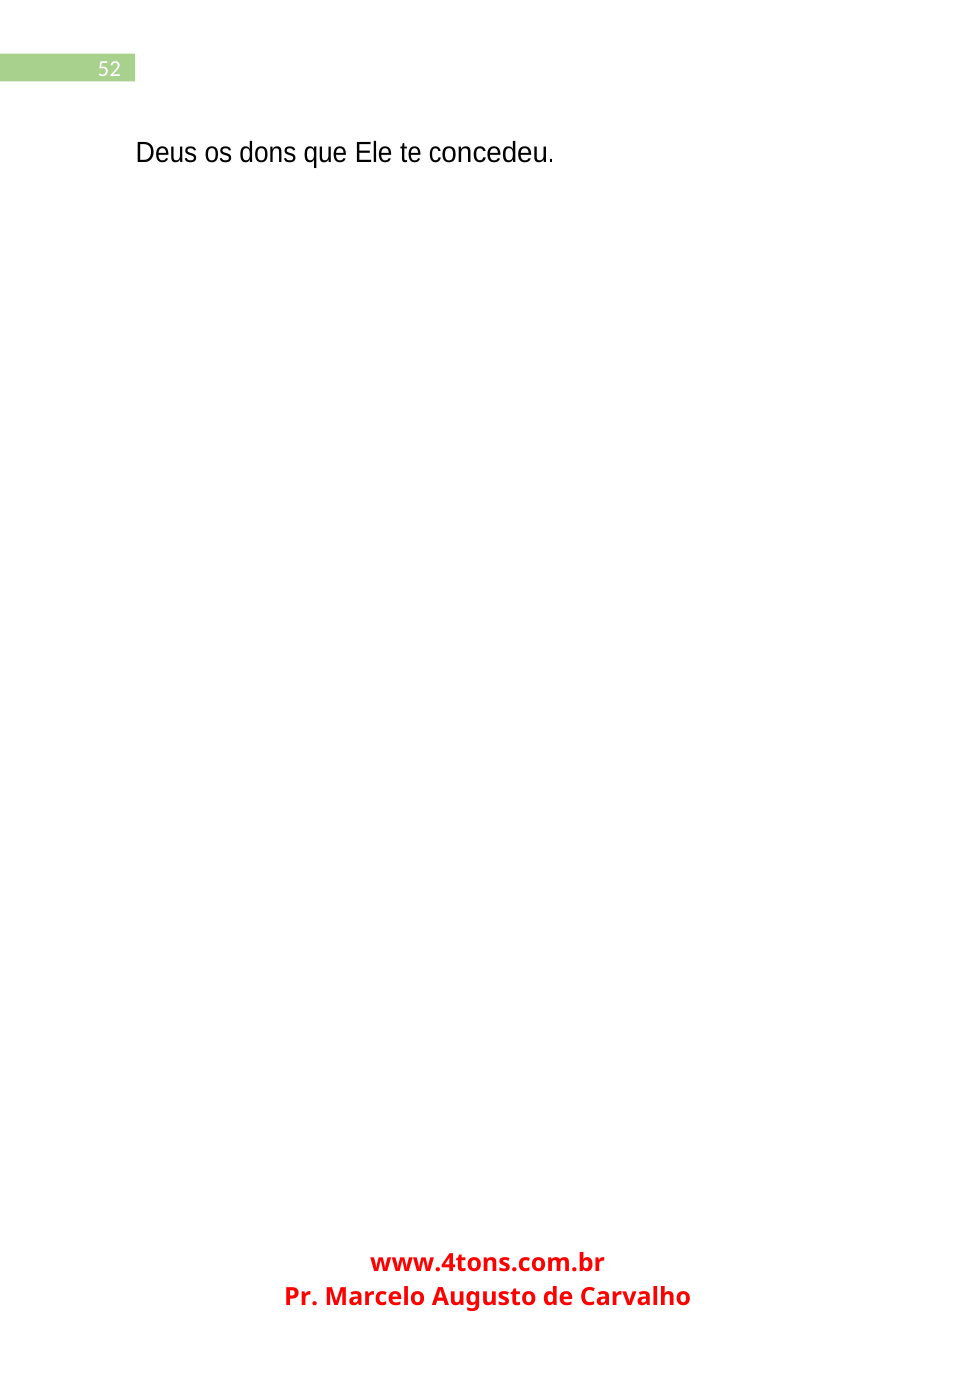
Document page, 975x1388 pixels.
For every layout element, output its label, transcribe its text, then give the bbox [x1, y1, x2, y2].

text Deus os dons que Ele te concedeu. [135, 135, 839, 169]
